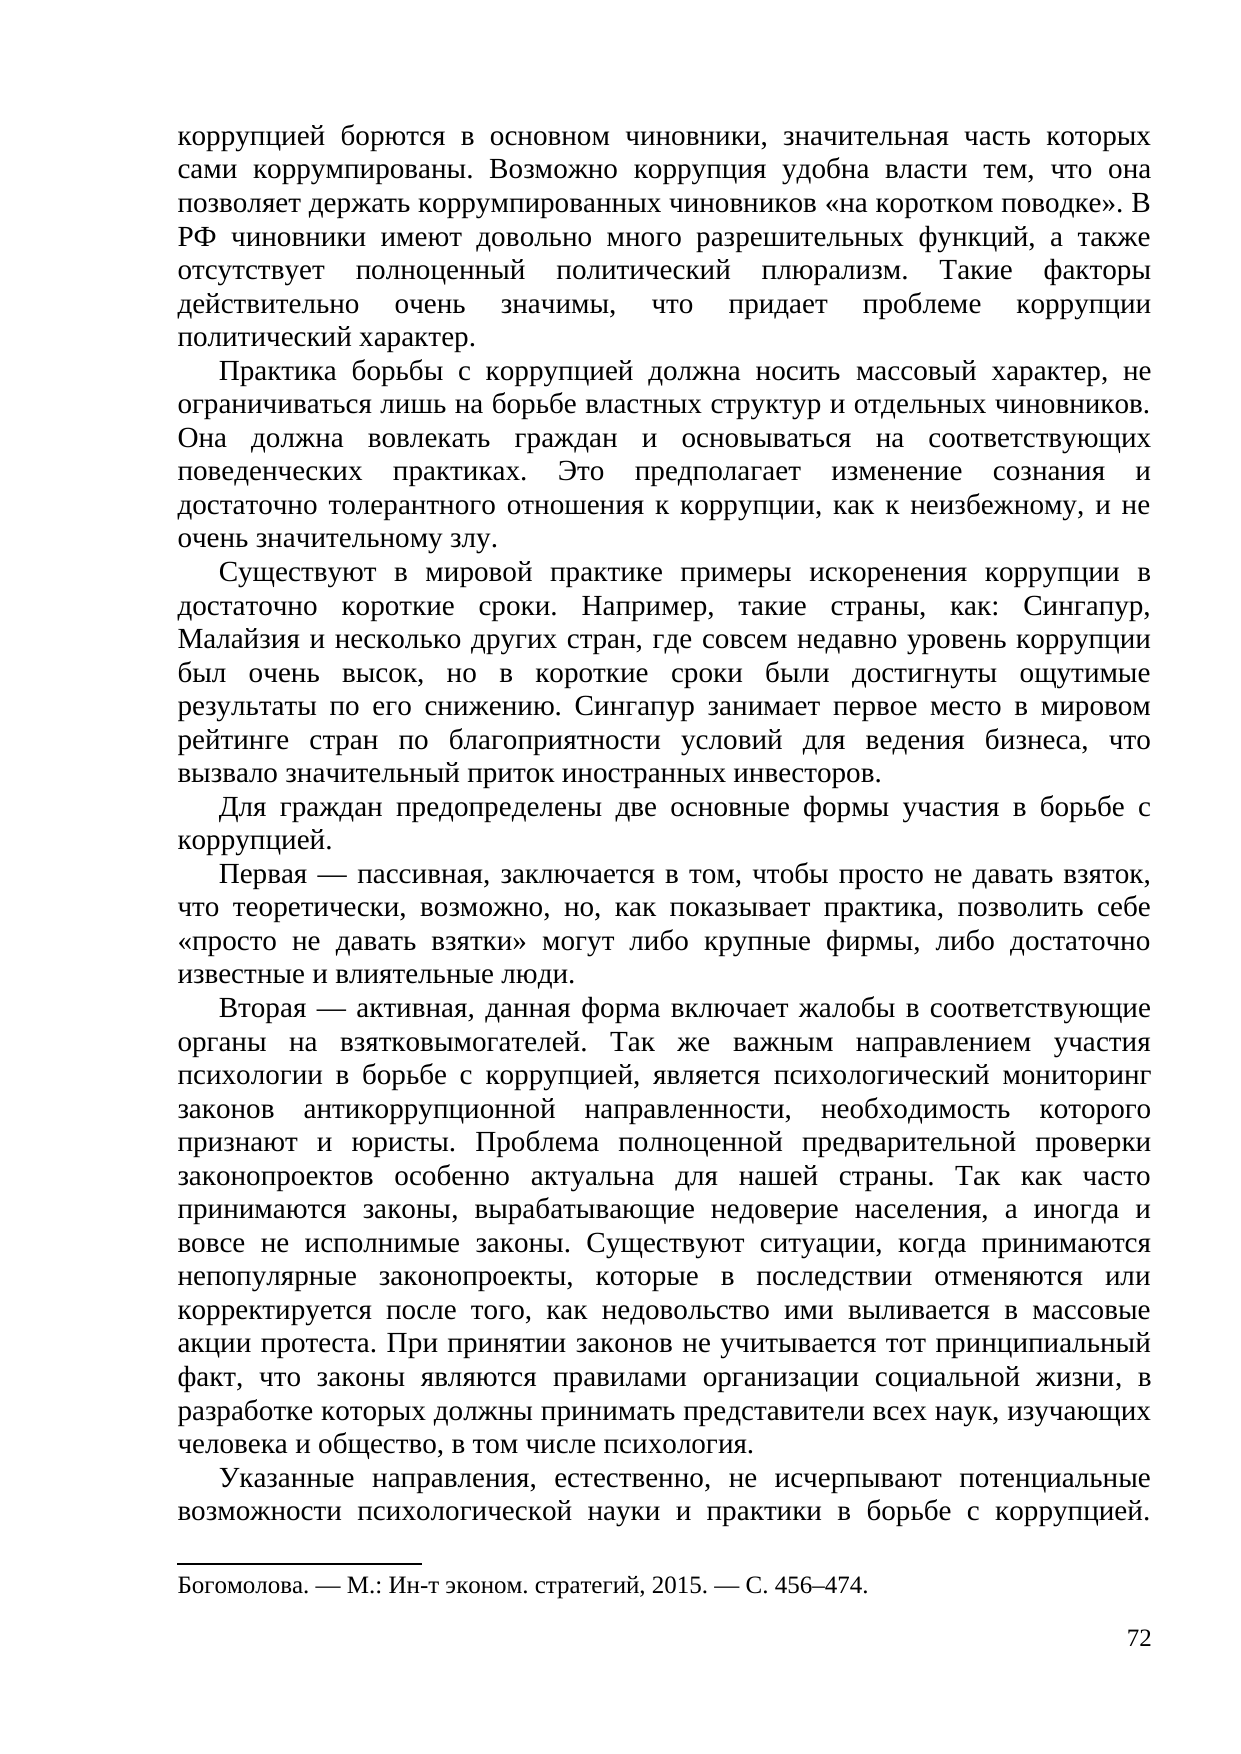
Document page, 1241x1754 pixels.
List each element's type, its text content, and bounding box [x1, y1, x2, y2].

text Существуют в мировой практике примеры искоренения коррупции в достаточно короткие сроки. Например, такие страны, как: Сингапур, Малайзия и несколько других стран, где совсем недавно уровень коррупции был очень высок, но в короткие сроки были достигнуты ощутимые результаты по его снижению. Сингапур занимает первое место в мировом рейтинге стран по благоприятности условий для ведения бизнеса, что вызвало значительный приток иностранных инвесторов. [177, 554, 1152, 789]
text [177, 1460, 1152, 1527]
text Для граждан предопределены две основные формы участия в борьбе с коррупцией. [177, 789, 1152, 856]
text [177, 118, 1152, 353]
text Вторая — активная, данная форма включает жалобы в соответствующие органы на взятковымогателей. Так же важным направлением участия психологии в борьбе с коррупцией, является психологический мониторинг законов антикоррупционной направленности, необходимость которого признают и юристы. Проблема полноценной предварительной проверки законопроектов особенно актуальна для нашей страны. Так как часто принимаются законы, вырабатывающие недоверие населения, а иногда и вовсе не исполнимые законы. Существуют ситуации, когда принимаются непопулярные законопроекты, которые в последствии отменяются или корректируется после того, как недовольство ими выливается в массовые акции протеста. При принятии законов не учитывается тот принципиальный факт, что законы являются правилами организации социальной жизни, в разработке которых должны принимать представители всех наук, изучающих человека и общество, в том числе психология. [177, 990, 1152, 1460]
text Первая — пассивная, заключается в том, чтобы просто не давать взяток, что теоретически, возможно, но, как показывает практика, позволить себе «просто не давать взятки» могут либо крупные фирмы, либо достаточно известные и влиятельные люди. [177, 856, 1152, 990]
text Практика борьбы с коррупцией должна носить массовый характер, не ограничиваться лишь на борьбе властных структур и отдельных чиновников. Она должна вовлекать граждан и основываться на соответствующих поведенческих практиках. Это предполагает изменение сознания и достаточно толерантного отношения к коррупции, как к неизбежному, и не очень значительному злу. [177, 353, 1152, 554]
